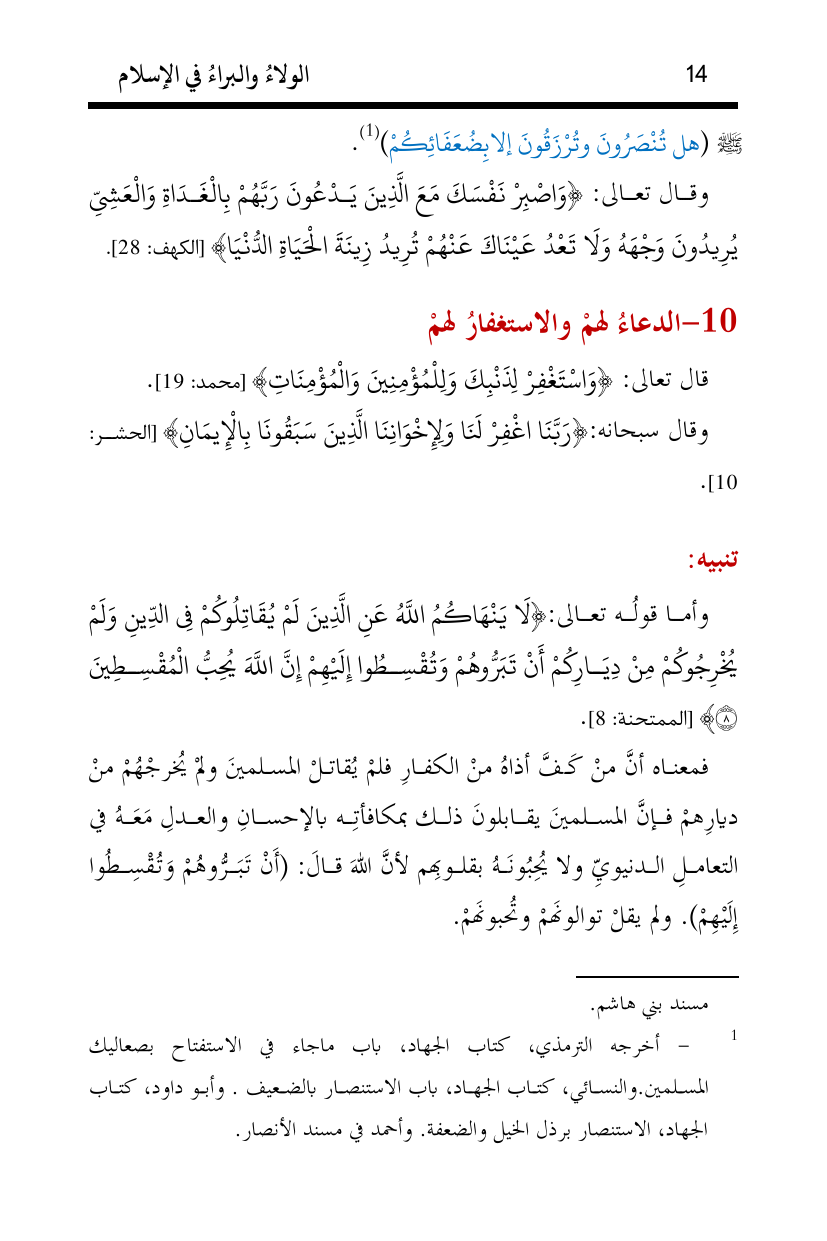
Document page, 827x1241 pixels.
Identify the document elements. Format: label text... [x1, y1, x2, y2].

text وقال سبحانه:﴿رَبَّنَا اغْفِرْ لَنَا وَلِإِخْوَانِنَا الَّذِينَ سَبَقُونَا بِالْإِيمَانِ﴾ [الحشر: 10]. [89, 405, 738, 506]
text كما قال النبي ج: (لَيْسَ مِنَّا مَنْ لَمْ يُوَقِّرْ كَبِيرَنَا وَيَرْحَمْ صَغِيرَنَا)(). وقال ج (هل تُنْصَرُونَ وتُرْزَقُونَ إلابِضُعَفَائِكُمْ)(). [89, 119, 738, 168]
text تنبيه: [89, 531, 738, 589]
text وأما قولُه تعالى:﴿لَا يَنْهَاكُمُ اللَّهُ عَنِ الَّذِينَ لَمْ يُقَاتِلُوكُمْ فِي الدِّينِ وَلَمْ يُخْرِجُوكُمْ مِنْ دِيَارِكُمْ أَنْ تَبَرُّوهُمْ وَتُقْسِطُوا إِلَيْهِمْ إِنَّ اللَّهَ يُحِبُّ الْمُقْسِطِينَ٨﴾ [الممتحنة: 8]. [89, 589, 738, 743]
text فمعناه أنَّ منْ كَفَّ أذاهُ منْ الكفارِ فلمْ يُقاتلْ المسلمينَ ولمْ يُخرجْهُمْ منْ ديارِهمْ فإنَّ المسلمينَ يقابلونَ ذلك بمكافأتِه بالإحسانِ والعدلِ مَعَهُ في التعاملِ الدنيويِّ ولا يُحِبُونَهُ بقلوبِهم لأنَّ اللهَ قالَ: (أَنْ تَبَرُّوهُمْ وَتُقْسِطُوا إِلَيْهِمْ). ولم يقلْ توالونَهمْ وتُحبونَهمْ. [89, 743, 738, 942]
text وقال تعالى: ﴿وَاصْبِرْ نَفْسَكَ مَعَ الَّذِينَ يَدْعُونَ رَبَّهُمْ بِالْغَدَاةِ وَالْعَشِيِّ يُرِيدُونَ وَجْهَهُ وَلَا تَعْدُ عَيْنَاكَ عَنْهُمْ تُرِيدُ زِينَةَ الْحَيَاةِ الدُّنْيَا﴾ [الكهف: 28]. [89, 169, 738, 271]
text قال تعالى: ﴿وَاسْتَغْفِرْ لِذَنْبِكَ وَلِلْمُؤْمِنِينَ وَالْمُؤْمِنَاتِ﴾ [محمد: 19]. [89, 354, 738, 405]
text 10-الدعاءُ لهمْ والاستغفارُ لهمْ [89, 296, 738, 354]
